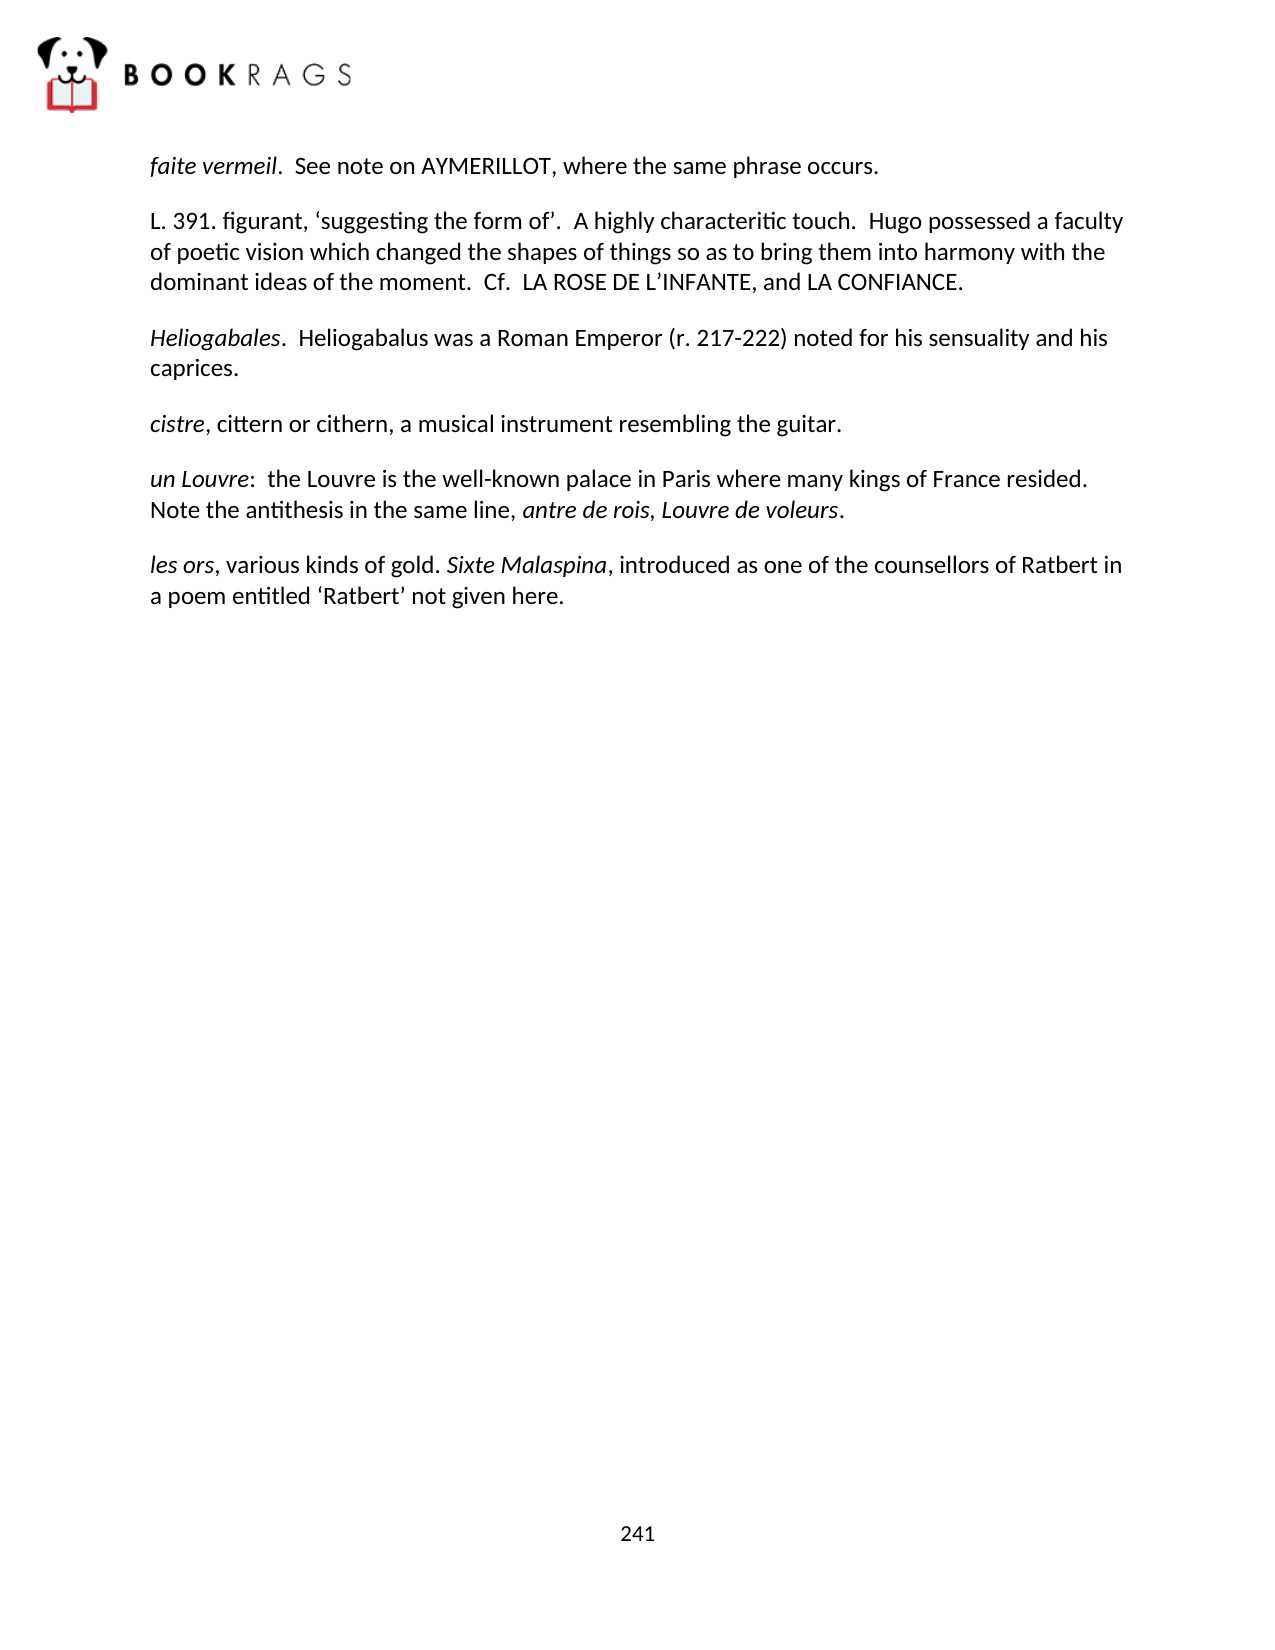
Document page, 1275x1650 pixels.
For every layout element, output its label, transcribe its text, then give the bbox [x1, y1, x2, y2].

text les ors, various kinds of gold. Sixte Malaspina, introduced as one of the counsellors of Ratbert in a poem entitled ‘Ratbert’ not given here. [150, 550, 1125, 611]
text un Louvre: the Louvre is the well-known palace in Paris where many kings of France resided. Note the antithesis in the same line, antre de rois, Louvre de voleurs. [150, 464, 1125, 525]
text faite vermeil. See note on AYMERILLOT, where the same phrase occurs. [150, 150, 1125, 181]
picture [37, 37, 351, 113]
text Heliogabales. Heliogabalus was a Roman Emperor (r. 217-222) noted for his sensuality and his caprices. [150, 322, 1125, 383]
text L. 391. figurant, ‘suggesting the form of’. A highly characteritic touch. Hugo possessed a faculty of poetic vision which changed the shapes of things so as to bring them into harmony with the dominant ideas of the moment. Cf. LA ROSE DE L’INFANTE, and LA CONFIANCE. [150, 206, 1125, 297]
text cistre, cittern or cithern, a musical instrument resembling the guitar. [150, 408, 1125, 439]
